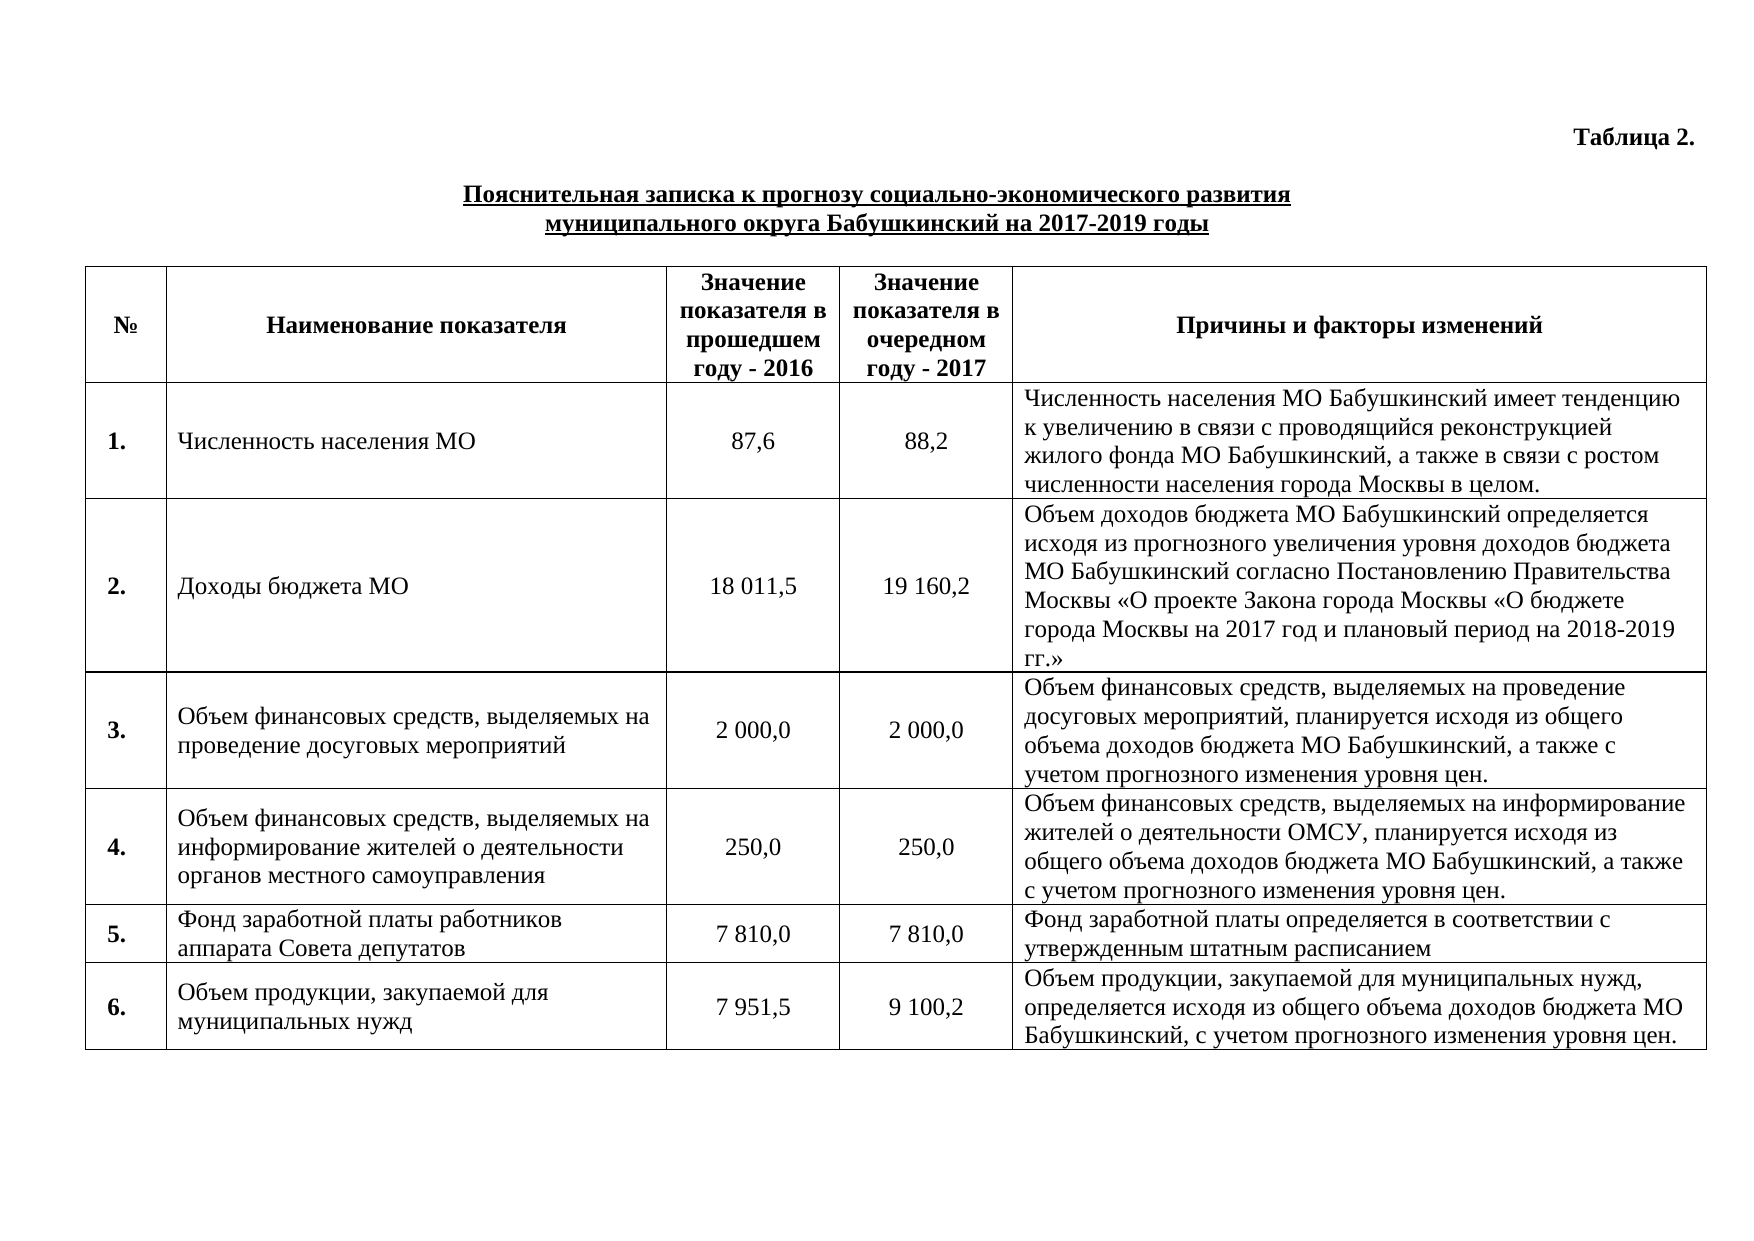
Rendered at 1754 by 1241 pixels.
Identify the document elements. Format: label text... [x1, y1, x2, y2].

table_cell Объем финансовых средств, выделяемых на информирование жителей о деятельности органов местного самоуправления [167, 789, 666, 903]
table_cell [86, 673, 166, 787]
table_cell 250,0 [667, 789, 839, 903]
table_cell [86, 499, 166, 671]
table_cell [86, 963, 166, 1049]
table_header Значение показателя в прошедшем году - 2016 [667, 267, 839, 382]
table_cell 2 000,0 [667, 673, 839, 787]
table_cell Объем продукции, закупаемой для муниципальных нужд, определяется исходя из общего объема доходов бюджета МО Бабушкинский, с учетом прогнозного изменения уровня цен. [1013, 963, 1706, 1049]
table_header № [86, 267, 166, 382]
table_header Причины и факторы изменений [1013, 267, 1706, 382]
table_cell 7 810,0 [840, 905, 1012, 962]
table_cell 250,0 [840, 789, 1012, 903]
table_cell [86, 789, 166, 903]
table_cell Объем доходов бюджета МО Бабушкинский определяется исходя из прогнозного увеличения уровня доходов бюджета МО Бабушкинский согласно Постановлению Правительства Москвы «О проекте Закона города Москвы «О бюджете города Москвы на 2017 год и плановый период на 2018-2019 гг.» [1013, 499, 1706, 671]
table_cell Доходы бюджета МО [167, 499, 666, 671]
table_cell 2 000,0 [840, 673, 1012, 787]
table_cell Объем продукции, закупаемой для муниципальных нужд [167, 963, 666, 1049]
table_cell 19 160,2 [840, 499, 1012, 671]
text муниципального округа Бабушкинский на 2017-2019 годы [59, 208, 1695, 237]
table_cell [86, 383, 166, 498]
table_cell Фонд заработной платы работников аппарата Совета депутатов [167, 905, 666, 962]
table_cell Фонд заработной платы определяется в соответствии с утвержденным штатным расписанием [1013, 905, 1706, 962]
table_cell [86, 905, 166, 962]
table_cell 9 100,2 [840, 963, 1012, 1049]
table_cell Объем финансовых средств, выделяемых на проведение досуговых мероприятий [167, 673, 666, 787]
text Таблица 2. [59, 122, 1695, 151]
table_cell 7 951,5 [667, 963, 839, 1049]
text Пояснительная записка к прогнозу социально-экономического развития [59, 179, 1695, 208]
table_header Значение показателя в очередном году - 2017 [840, 267, 1012, 382]
table_cell Численность населения МО [167, 383, 666, 498]
table_cell Объем финансовых средств, выделяемых на проведение досуговых мероприятий, планируется исходя из общего объема доходов бюджета МО Бабушкинский, а также с учетом прогнозного изменения уровня цен. [1013, 673, 1706, 787]
table_cell 7 810,0 [667, 905, 839, 962]
table_cell 18 011,5 [667, 499, 839, 671]
table_cell 87,6 [667, 383, 839, 498]
table_cell Объем финансовых средств, выделяемых на информирование жителей о деятельности ОМСУ, планируется исходя из общего объема доходов бюджета МО Бабушкинский, а также с учетом прогнозного изменения уровня цен. [1013, 789, 1706, 903]
table_header Наименование показателя [167, 267, 666, 382]
table_cell 88,2 [840, 383, 1012, 498]
table_cell Численность населения МО Бабушкинский имеет тенденцию к увеличению в связи с проводящийся реконструкцией жилого фонда МО Бабушкинский, а также в связи с ростом численности населения города Москвы в целом. [1013, 383, 1706, 498]
